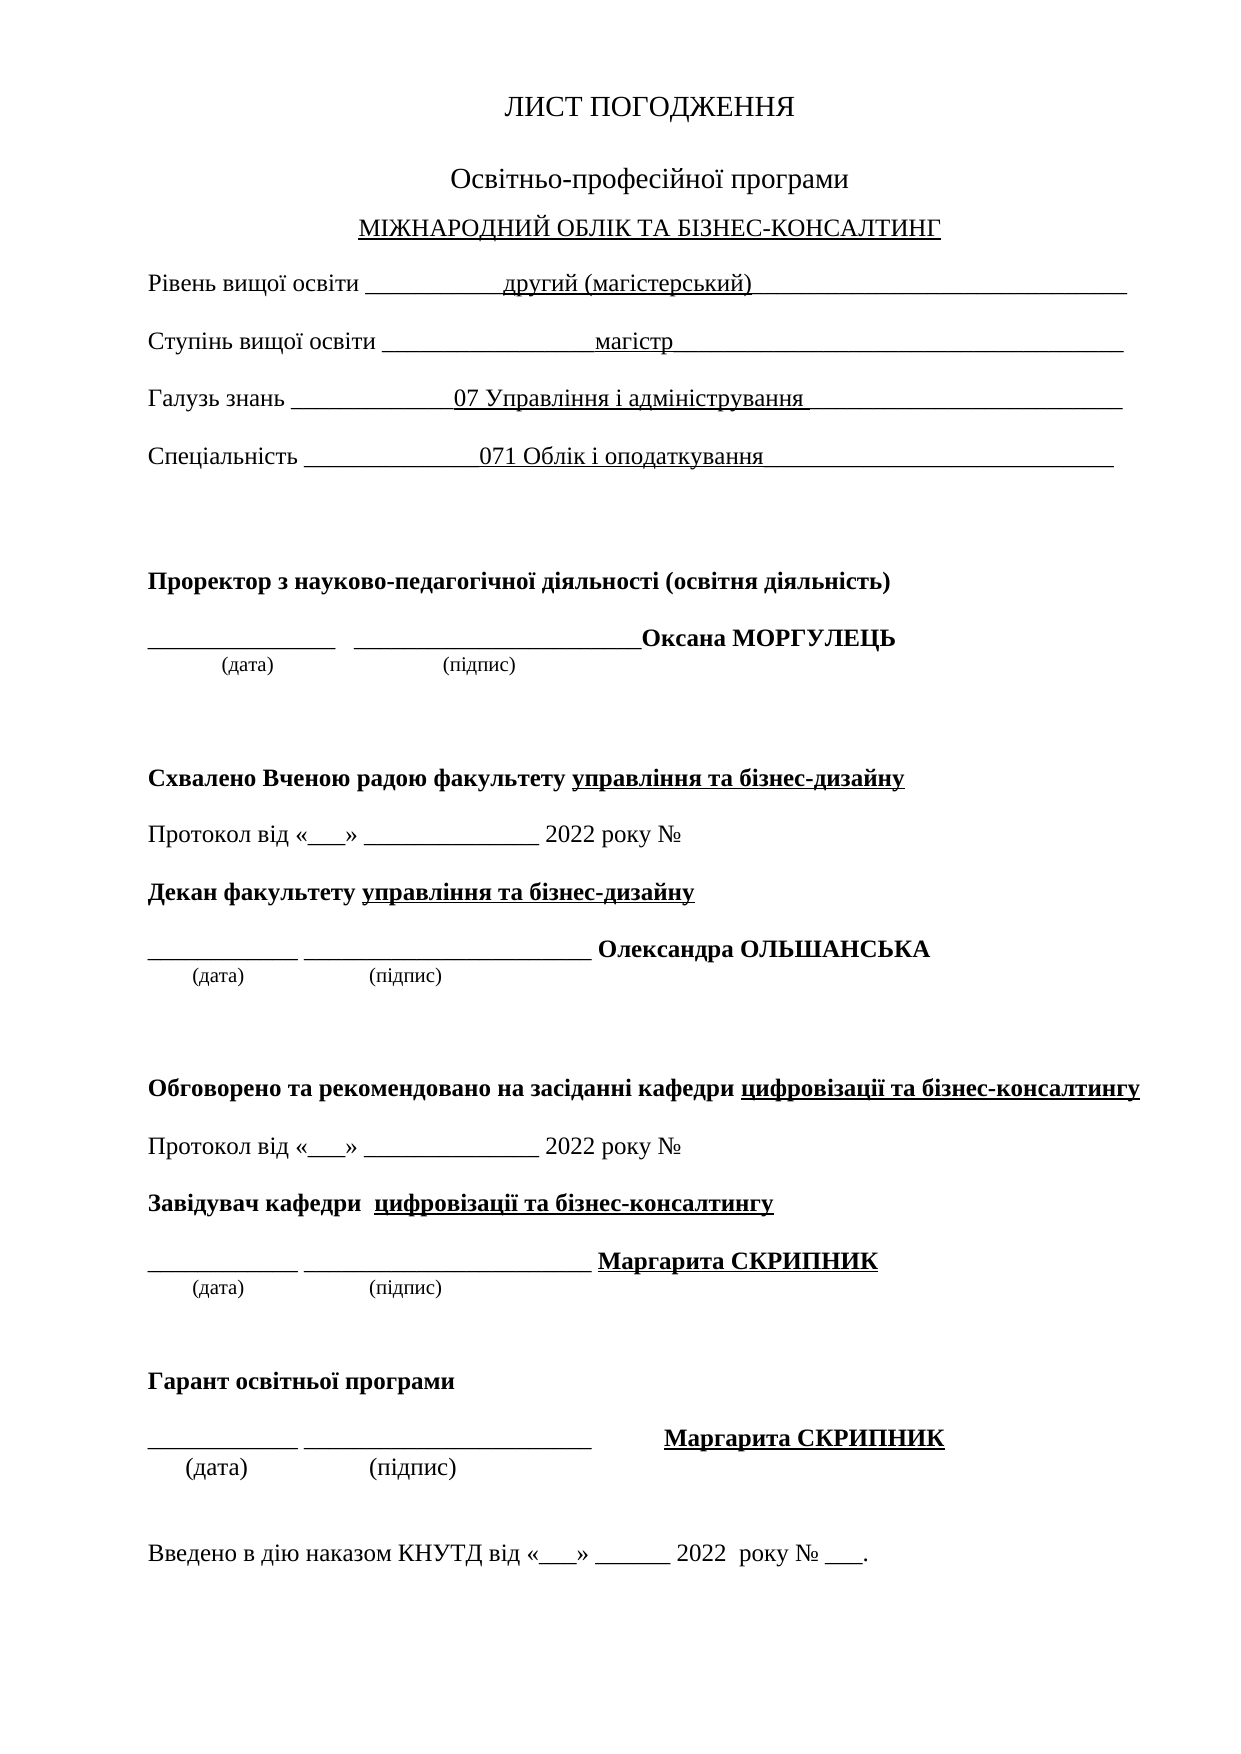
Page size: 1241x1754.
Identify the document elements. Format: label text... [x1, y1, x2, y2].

text (дата) (підпис) [148, 652, 1152, 676]
text Завідувач кафедри цифровізації та бізнес-консалтингу [148, 1188, 1152, 1217]
text МІЖНАРОДНИЙ ОБЛІК ТА бізнес-КОНСАЛТИНГ [148, 213, 1152, 242]
text Ступінь вищої освіти _________________магістр____________________________________ [148, 326, 1152, 355]
text Гарант освітньої програми [148, 1366, 1152, 1394]
text _______________ _______________________Оксана Моргулець [148, 623, 1152, 652]
text Освітньо-професійної програми [148, 161, 1152, 194]
text Введено в дію наказом КНУТД від «___» ______ 2022 року № ___. [148, 1538, 1152, 1567]
text Проректор з науково-педагогічної діяльності (освітня діяльність) [148, 566, 1152, 595]
text Галузь знань _____________07 Управління і адміністрування _________________________ [148, 383, 1152, 412]
text Лист погодження [148, 89, 1152, 122]
text Декан факультету управління та бізнес-дизайну [148, 877, 1152, 906]
text ____________ _______________________ Олександра ОЛЬШАНСЬКА [148, 934, 1152, 963]
text Протокол від «___» ______________ 2022 року № [148, 819, 1152, 848]
text (дата) (підпис) [148, 963, 1152, 987]
text ____________ _______________________ Маргарита СКРИПНИК [148, 1246, 1152, 1275]
text (дата) (підпис) [148, 1452, 1152, 1481]
text Обговорено та рекомендовано на засіданні кафедри цифровізації та бізнес-консалтингу [148, 1073, 1152, 1102]
text Спеціальність ______________071 Облік і оподаткування____________________________ [148, 441, 1152, 470]
text Протокол від «___» ______________ 2022 року № [148, 1131, 1152, 1160]
text Схвалено Вченою радою факультету управління та бізнес-дизайну [148, 763, 1152, 791]
text ____________ _______________________ Маргарита СКРИПНИК [148, 1423, 1152, 1452]
text (дата) (підпис) [148, 1275, 1152, 1299]
text Рівень вищої освіти ___________другий (магістерський)______________________________ [148, 268, 1152, 297]
